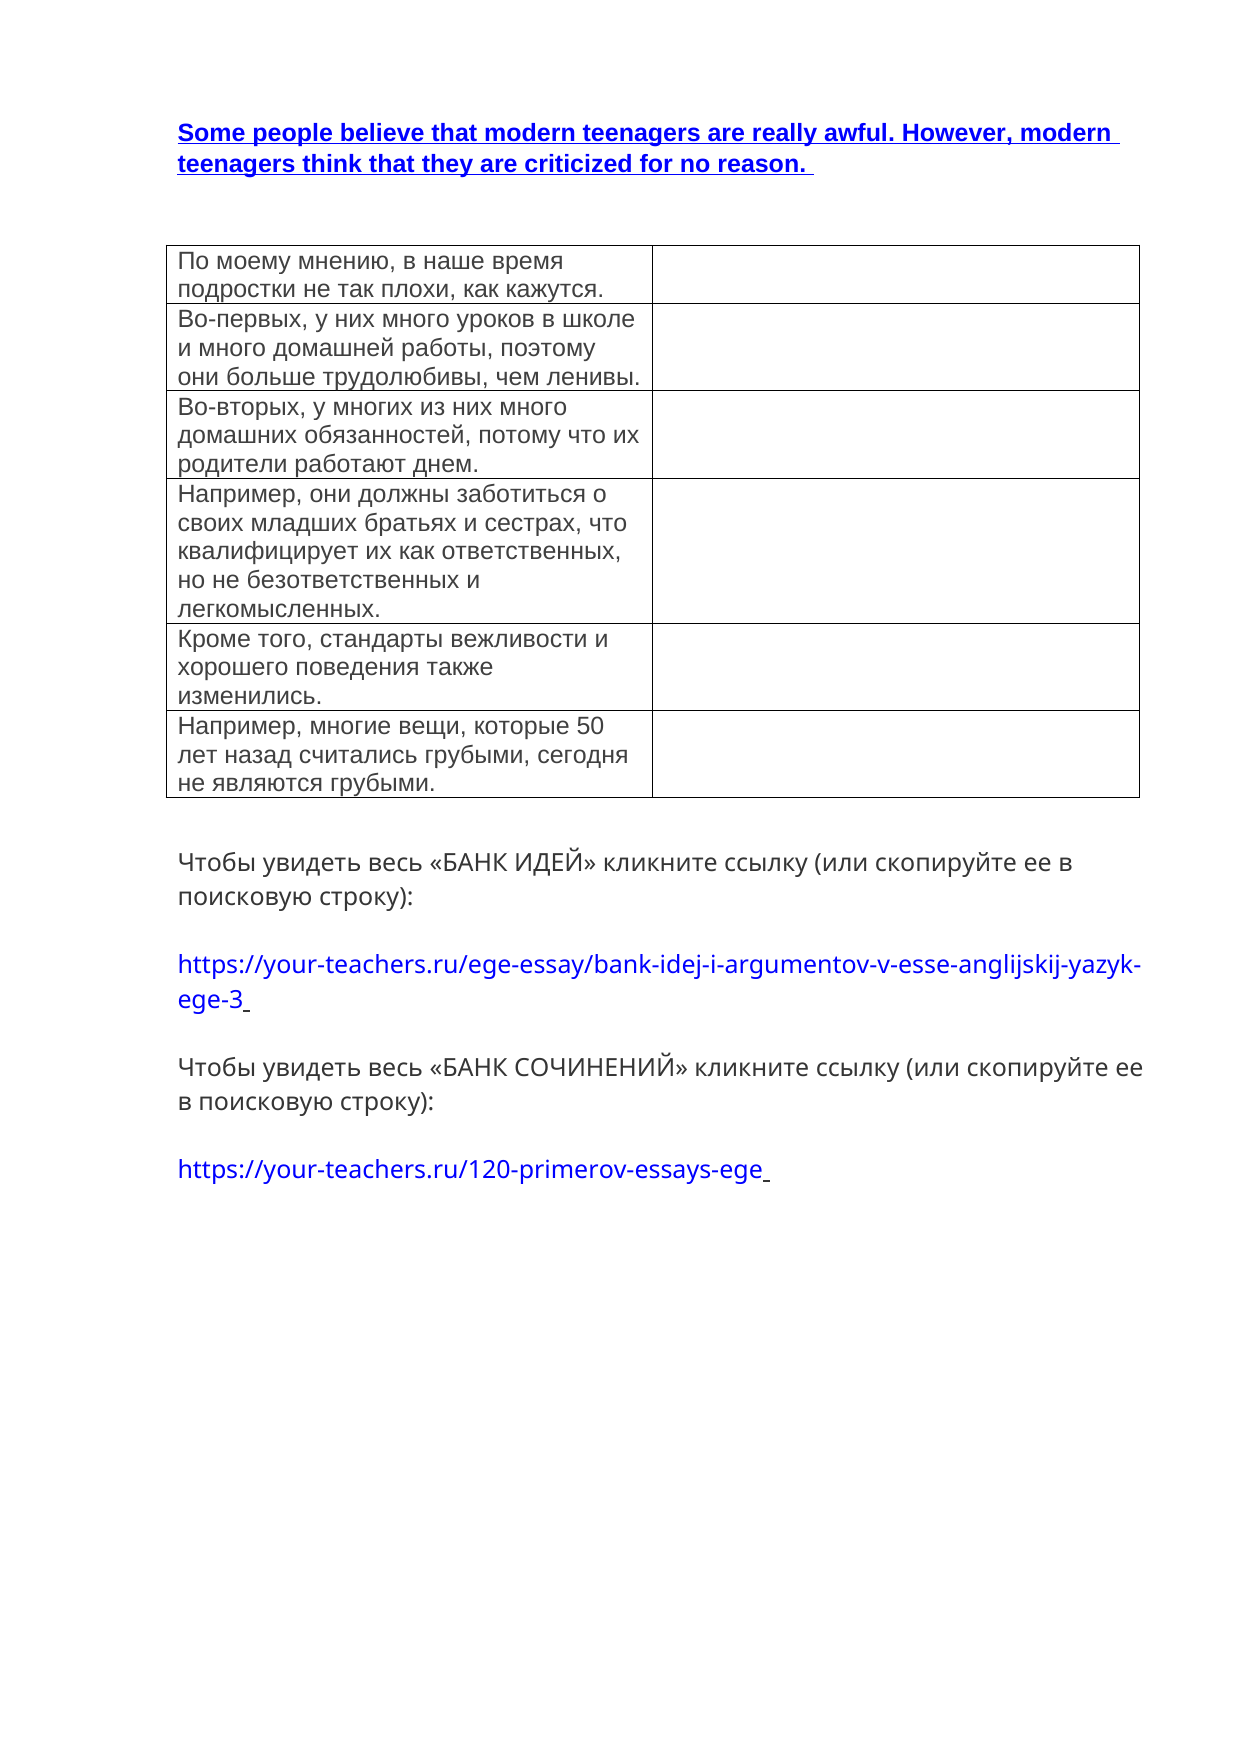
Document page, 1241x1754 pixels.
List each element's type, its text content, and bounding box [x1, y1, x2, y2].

table_cell [653, 304, 1139, 390]
table_header [653, 246, 1139, 303]
table_cell [653, 624, 1139, 710]
table_cell Например, они должны заботиться о своих младших братьях и сестрах, что квалифицирует их как ответственных, но не безответственных и легкомысленных. [167, 479, 652, 622]
table_cell [653, 711, 1139, 797]
table_cell [653, 479, 1139, 622]
table_cell Во-вторых, у многих из них много домашних обязанностей, потому что их родители работают днем. [479, 391, 652, 478]
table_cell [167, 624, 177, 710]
table_cell Кроме того, стандарты вежливости и хорошего поведения также изменились. [322, 624, 652, 710]
table_cell Например, многие вещи, которые 50 лет назад считались грубыми, сегодня не являются грубыми. [167, 711, 652, 797]
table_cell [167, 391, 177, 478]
table_cell [653, 391, 1139, 478]
text https://your-teachers.ru/ege-essay/bank-idej-i-argumentov-v-esse-anglijskij-yazyk-ege-3 [177, 947, 1152, 1015]
text Чтобы увидеть весь «БАНК СОЧИНЕНИЙ» кликните ссылку (или скопируйте ее в поисковую строку): [177, 1049, 1152, 1117]
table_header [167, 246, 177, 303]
text https://your-teachers.ru/120-primerov-essays-ege [177, 1152, 1152, 1186]
table_header По моему мнению, в наше время подростки не так плохи, как кажутся. [564, 246, 652, 303]
text Чтобы увидеть весь «БАНК ИДЕЙ» кликните ссылку (или скопируйте ее в поисковую строку): [177, 845, 1152, 913]
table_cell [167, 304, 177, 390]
text Some people believe that modern teenagers are really awful. However, modern teenagers think that they are criticized for no reason. [177, 118, 1152, 178]
